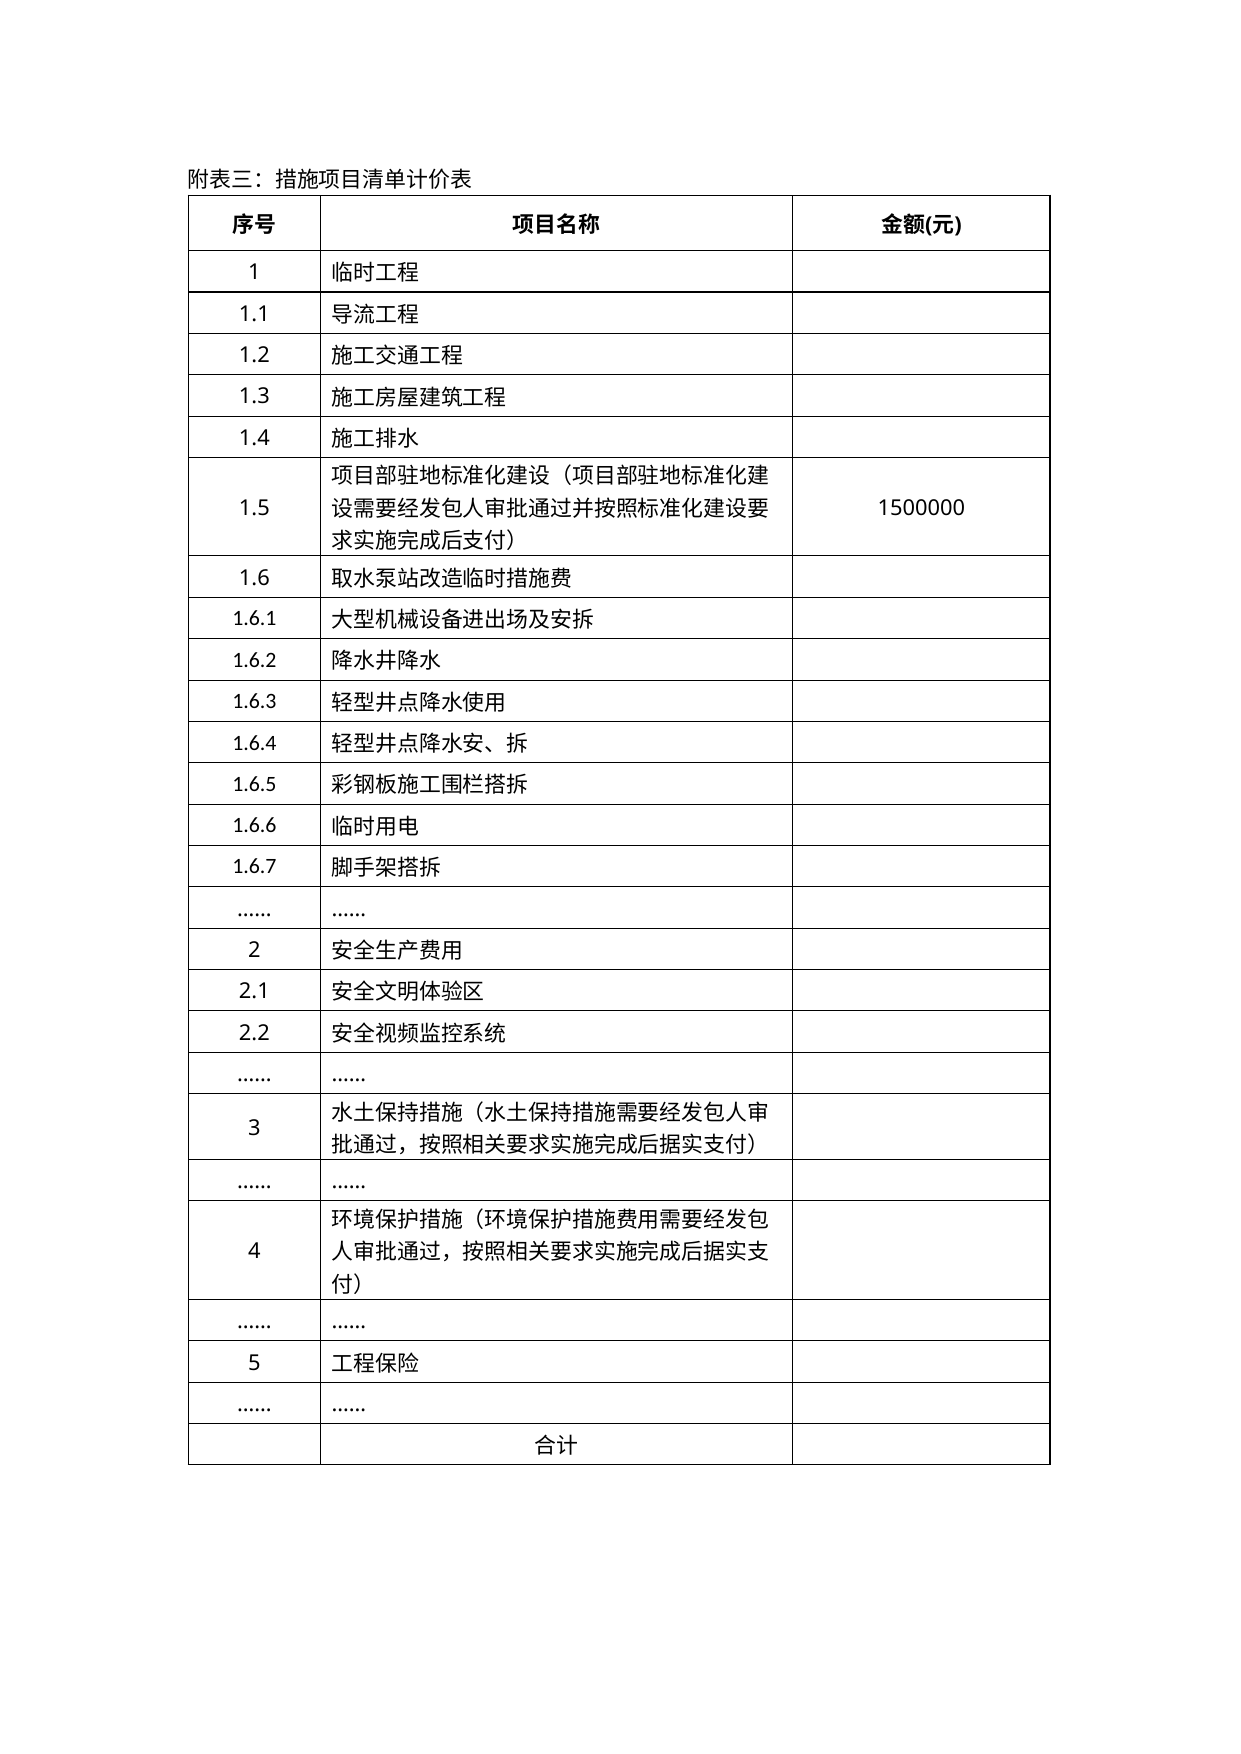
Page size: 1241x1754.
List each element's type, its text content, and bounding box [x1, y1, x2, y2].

table_cell …… [189, 1383, 320, 1423]
table_cell [793, 417, 1049, 457]
table_cell 1500000 [793, 458, 1049, 555]
table_cell 1.4 [189, 417, 320, 457]
table_cell [793, 251, 1049, 291]
table_cell 1.1 [189, 293, 320, 333]
table_cell [793, 1160, 1049, 1200]
table_cell 工程保险 [321, 1341, 792, 1382]
table_cell [793, 929, 1049, 969]
table_cell [793, 375, 1049, 416]
table_cell 水土保持措施（水土保持措施需要经发包人审批通过，按照相关要求实施完成后据实支付） [321, 1094, 792, 1159]
table_cell 临时工程 [321, 251, 792, 291]
table_cell …… [189, 887, 320, 928]
table_cell [793, 1053, 1049, 1093]
table_cell [793, 805, 1049, 845]
table_cell [793, 1300, 1049, 1340]
table_cell 1.3 [189, 375, 320, 416]
table_cell 临时用电 [321, 805, 792, 845]
table_cell 安全视频监控系统 [321, 1011, 792, 1052]
table_cell 项目部驻地标准化建设（项目部驻地标准化建设需要经发包人审批通过并按照标准化建设要求实施完成后支付） [321, 458, 792, 555]
table_cell …… [189, 1053, 320, 1093]
table_cell 取水泵站改造临时措施费 [321, 556, 792, 597]
table_cell …… [321, 1053, 792, 1093]
table_header 金额(元) [793, 196, 1049, 250]
table_cell 轻型井点降水使用 [321, 681, 792, 721]
table_cell [793, 1201, 1049, 1299]
table_cell 1.2 [189, 334, 320, 374]
table_cell [793, 1011, 1049, 1052]
table_cell 1 [189, 251, 320, 291]
table_cell 5 [189, 1341, 320, 1382]
table_cell 环境保护措施（环境保护措施费用需要经发包人审批通过，按照相关要求实施完成后据实支付） [321, 1201, 792, 1299]
table_cell 彩钢板施工围栏搭拆 [321, 763, 792, 803]
table_cell 降水井降水 [321, 639, 792, 679]
table_cell 2 [189, 929, 320, 969]
table_cell [793, 887, 1049, 928]
table_cell [793, 681, 1049, 721]
table_cell 1.6.6 [189, 805, 320, 845]
table_cell 导流工程 [321, 293, 792, 333]
table_cell …… [321, 1383, 792, 1423]
table_cell …… [189, 1160, 320, 1200]
table_cell 施工交通工程 [321, 334, 792, 374]
table_cell 2.2 [189, 1011, 320, 1052]
table_cell 安全生产费用 [321, 929, 792, 969]
table_cell …… [321, 887, 792, 928]
table_cell 施工房屋建筑工程 [321, 375, 792, 416]
table_cell 合计 [321, 1424, 792, 1464]
table_cell 3 [189, 1094, 320, 1159]
table_cell [793, 639, 1049, 679]
table_cell 1.6.3 [189, 681, 320, 721]
table_header 序号 [189, 196, 320, 250]
text 附表三：措施项目清单计价表 [187, 162, 1053, 194]
table_cell 轻型井点降水安、拆 [321, 722, 792, 762]
table_cell [793, 1341, 1049, 1382]
table_cell [793, 763, 1049, 803]
table_cell [793, 334, 1049, 374]
table_cell [793, 293, 1049, 333]
table_cell 1.5 [189, 458, 320, 555]
table_cell [189, 1424, 320, 1464]
table_cell 2.1 [189, 970, 320, 1010]
table_cell 1.6.4 [189, 722, 320, 762]
table_cell …… [321, 1300, 792, 1340]
table_cell 1.6.2 [189, 639, 320, 679]
table_cell [793, 970, 1049, 1010]
table_cell [793, 556, 1049, 597]
table_cell …… [189, 1300, 320, 1340]
table_cell …… [321, 1160, 792, 1200]
table_header 项目名称 [321, 196, 792, 250]
table_cell 1.6 [189, 556, 320, 597]
table_cell 1.6.7 [189, 846, 320, 886]
table_cell [793, 1094, 1049, 1159]
table_cell [793, 846, 1049, 886]
table_cell 4 [189, 1201, 320, 1299]
table_cell 1.6.1 [189, 598, 320, 638]
table_cell [793, 1424, 1049, 1464]
table_cell [793, 1383, 1049, 1423]
table_cell 施工排水 [321, 417, 792, 457]
table_cell 1.6.5 [189, 763, 320, 803]
table_cell [793, 598, 1049, 638]
table_cell [793, 722, 1049, 762]
table_cell 安全文明体验区 [321, 970, 792, 1010]
table_cell 大型机械设备进出场及安拆 [321, 598, 792, 638]
table_cell 脚手架搭拆 [321, 846, 792, 886]
